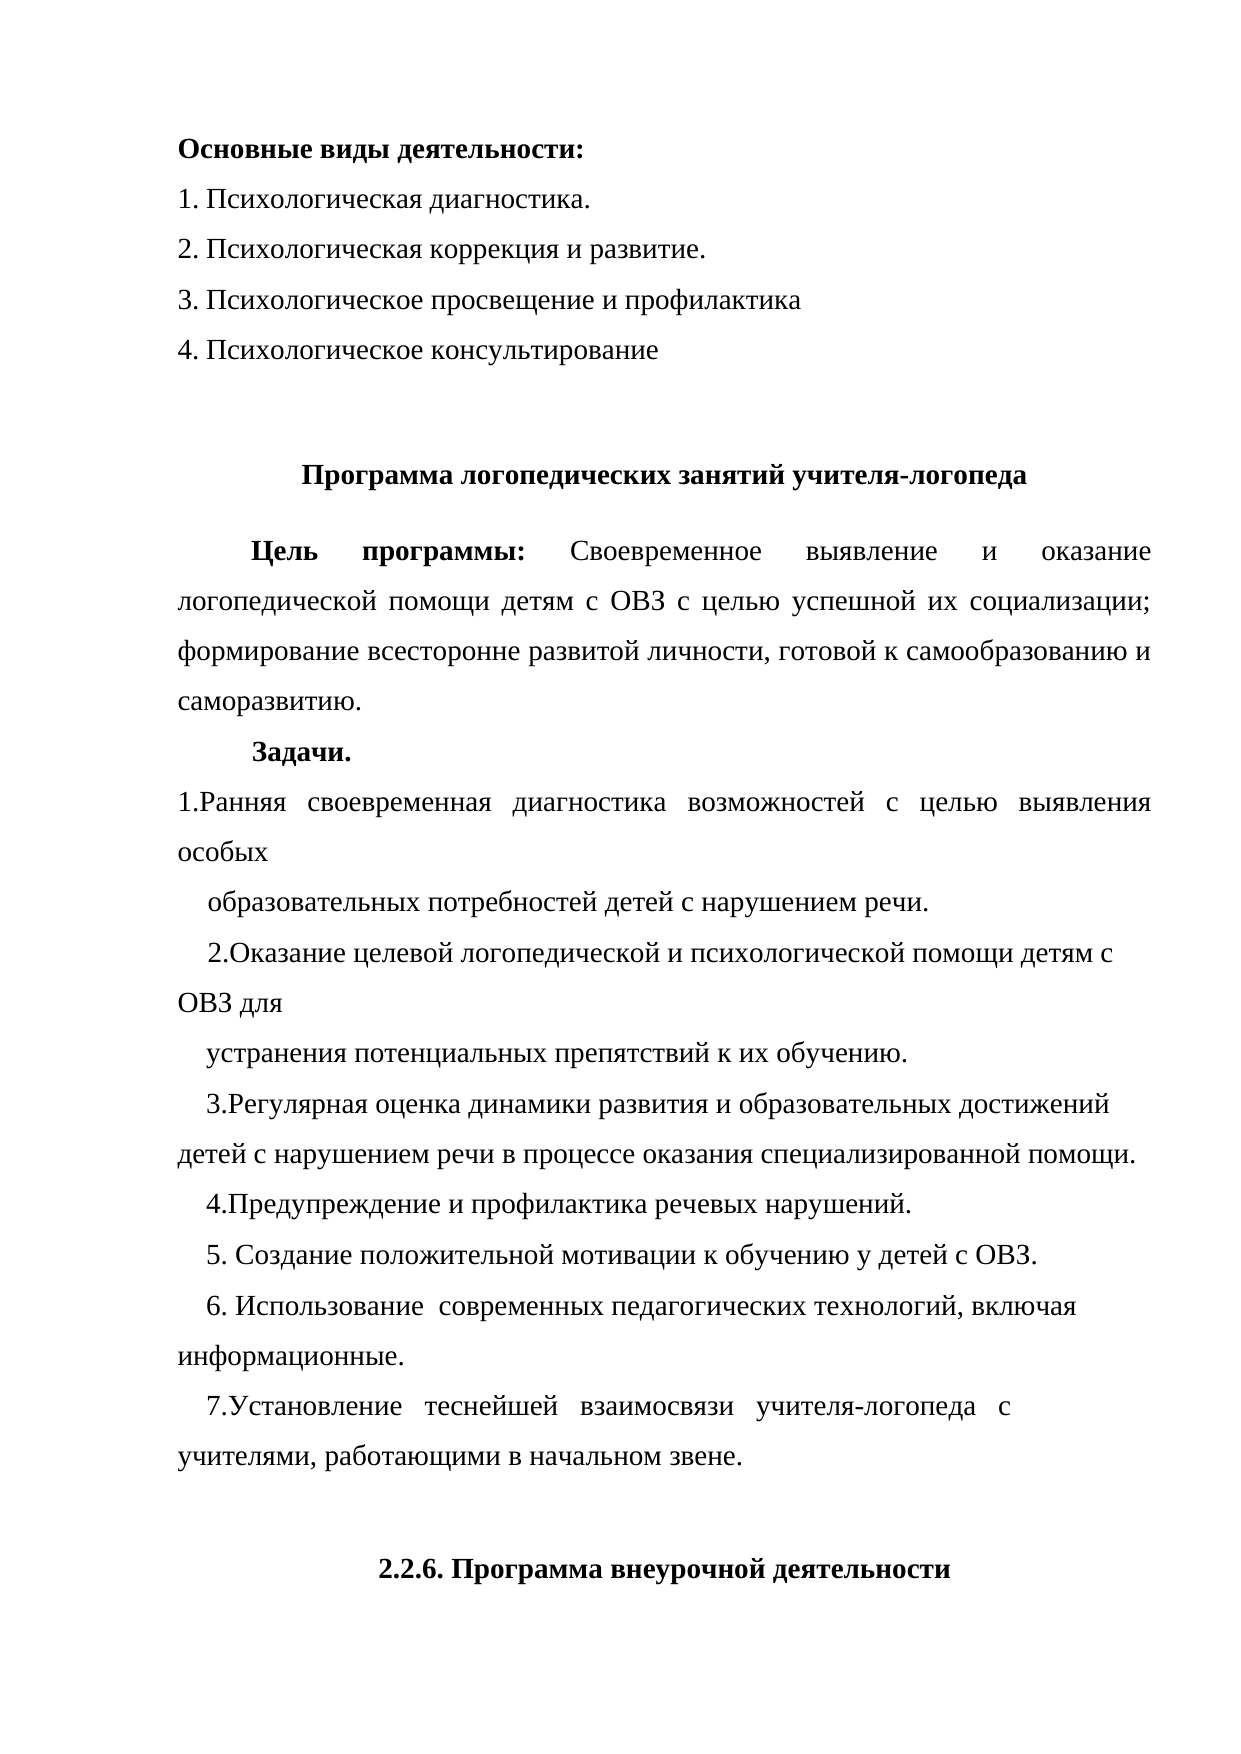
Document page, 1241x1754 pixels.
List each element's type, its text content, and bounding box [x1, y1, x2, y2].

text 2.2.6. Программа внеурочной деятельности [177, 1538, 1152, 1588]
list Психологическое просвещение и профилактика [177, 270, 1152, 320]
text Задачи. [252, 721, 1152, 771]
text 7.Установление теснейшей взаимосвязи учителя-логопеда с учителями, работающими в начальном звене. [177, 1376, 1152, 1476]
list Психологическая коррекция и развитие. [177, 219, 1152, 269]
text Основные виды деятельности: [177, 118, 1152, 168]
text Цель программы: Своевременное выявление и оказание логопедической помощи детям с ОВЗ с целью успешной их социализации; формирование всесторонне развитой личности, готовой к самообразованию и саморазвитию. [177, 520, 1152, 720]
text Программа логопедических занятий учителя-логопеда [177, 457, 1152, 490]
text 5. Создание положительной мотивации к обучению у детей с ОВЗ. [177, 1224, 1152, 1274]
list Психологическая диагностика. [177, 168, 1152, 218]
text 2.Оказание целевой логопедической и психологической помощи детям с ОВЗ для [177, 922, 1152, 1022]
list Психологическое консультирование [177, 320, 1152, 370]
text устранения потенциальных препятствий к их обучению. [177, 1023, 1152, 1073]
text 1.Ранняя своевременная диагностика возможностей с целью выявления особых [177, 771, 1152, 871]
text 4.Предупреждение и профилактика речевых нарушений. [177, 1174, 1152, 1224]
text 3.Регулярная оценка динамики развития и образовательных достижений детей с нарушением речи в процессе оказания специализированной помощи. [177, 1073, 1152, 1173]
text образовательных потребностей детей с нарушением речи. [177, 872, 1152, 922]
text 6. Использование современных педагогических технологий, включая информационные. [177, 1275, 1152, 1375]
